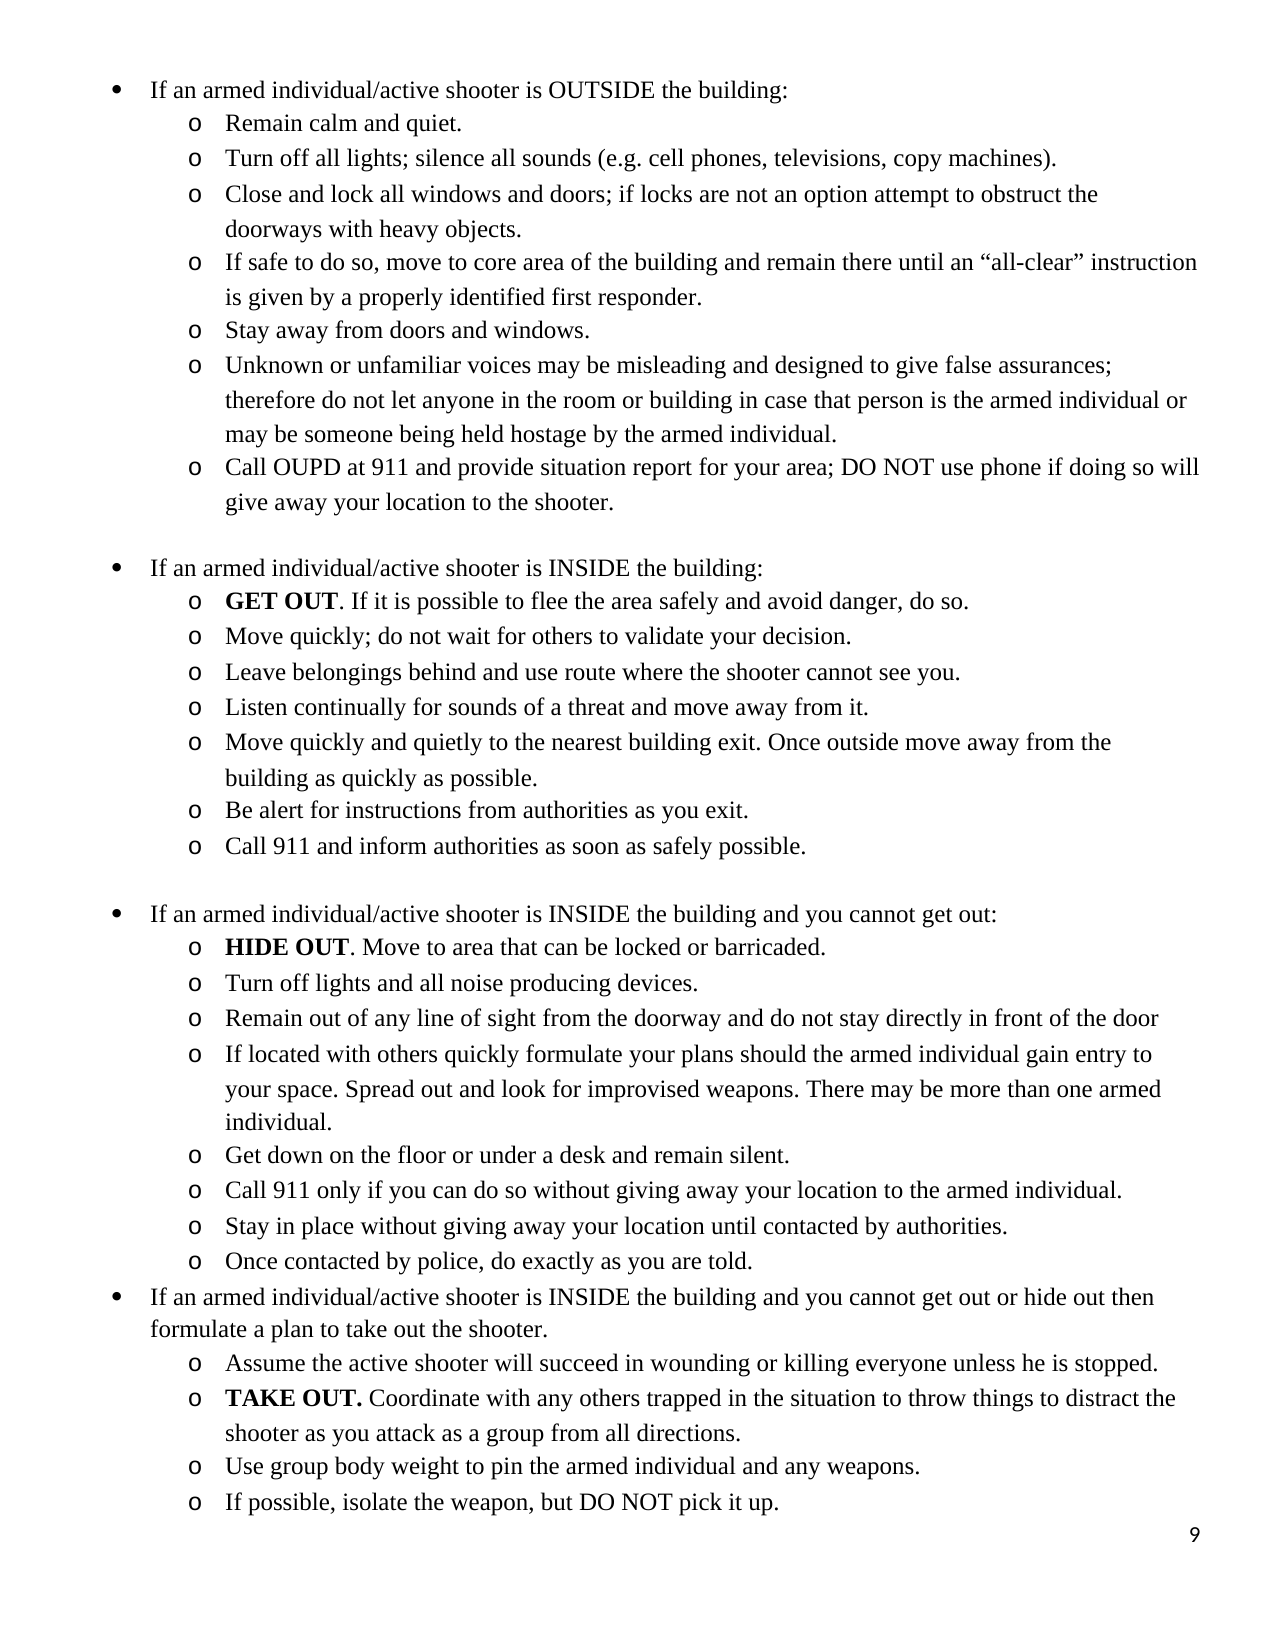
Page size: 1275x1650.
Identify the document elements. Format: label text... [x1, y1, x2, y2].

list GET OUT. If it is possible to flee the area safely and avoid danger, do so. [187, 586, 1200, 617]
list If an armed individual/active shooter is INSIDE the building and you cannot get out: [112, 899, 1200, 928]
list Use group body weight to pin the armed individual and any weapons. [187, 1451, 1200, 1482]
list Call 911 and inform authorities as soon as safely possible. [187, 831, 1200, 862]
list If an armed individual/active shooter is INSIDE the building: [112, 553, 1200, 582]
list Stay in place without giving away your location until contacted by authorities. [187, 1211, 1200, 1242]
list Leave belongings behind and use route where the shooter cannot see you. [187, 657, 1200, 687]
list Stay away from doors and windows. [187, 315, 1200, 346]
list Call OUPD at 911 and provide situation report for your area; DO NOT use phone if doing so will give away your location to the shooter. [187, 452, 1200, 516]
list If an armed individual/active shooter is INSIDE the building and you cannot get out or hide out then formulate a plan to take out the shooter. [112, 1282, 1200, 1343]
list Move quickly and quietly to the nearest building exit. Once outside move away from the building as quickly as possible. [187, 727, 1200, 791]
list Be alert for instructions from authorities as you exit. [187, 796, 1200, 826]
list HIDE OUT. Move to area that can be locked or barricaded. [187, 932, 1200, 963]
list Move quickly; do not wait for others to validate your decision. [187, 621, 1200, 652]
list Call 911 only if you can do so without giving away your location to the armed individual. [187, 1175, 1200, 1206]
list Listen continually for sounds of a threat and move away from it. [187, 692, 1200, 723]
list If possible, isolate the weapon, but DO NOT pick it up. [187, 1487, 1200, 1517]
list Remain out of any line of sight from the doorway and do not stay directly in front of the door [187, 1003, 1200, 1034]
list If an armed individual/active shooter is OUTSIDE the building: [112, 75, 1200, 104]
list Turn off lights and all noise producing devices. [187, 968, 1200, 999]
list If located with others quickly formulate your plans should the armed individual gain entry to your space. Spread out and look for improvised weapons. There may be more than one armed individual. [187, 1039, 1200, 1136]
list Once contacted by police, do exactly as you are told. [187, 1246, 1200, 1277]
list Close and lock all windows and doors; if locks are not an option attempt to obstruct the doorways with heavy objects. [187, 179, 1200, 243]
list If safe to do so, move to core area of the building and remain there until an “all-clear” instruction is given by a properly identified first responder. [187, 247, 1200, 311]
list Unknown or unfamiliar voices may be misleading and designed to give false assurances; therefore do not let anyone in the room or building in case that person is the armed individual or may be someone being held hostage by the armed individual. [187, 351, 1200, 447]
list Remain calm and quiet. [187, 108, 1200, 139]
list TAKE OUT. Coordinate with any others trapped in the situation to throw things to distract the shooter as you attack as a group from all directions. [187, 1383, 1200, 1447]
list Assume the active shooter will succeed in wounding or killing everyone unless he is stopped. [187, 1348, 1200, 1378]
list Turn off all lights; silence all sounds (e.g. cell phones, televisions, copy machines). [187, 143, 1200, 174]
list Get down on the floor or under a desk and remain silent. [187, 1140, 1200, 1171]
